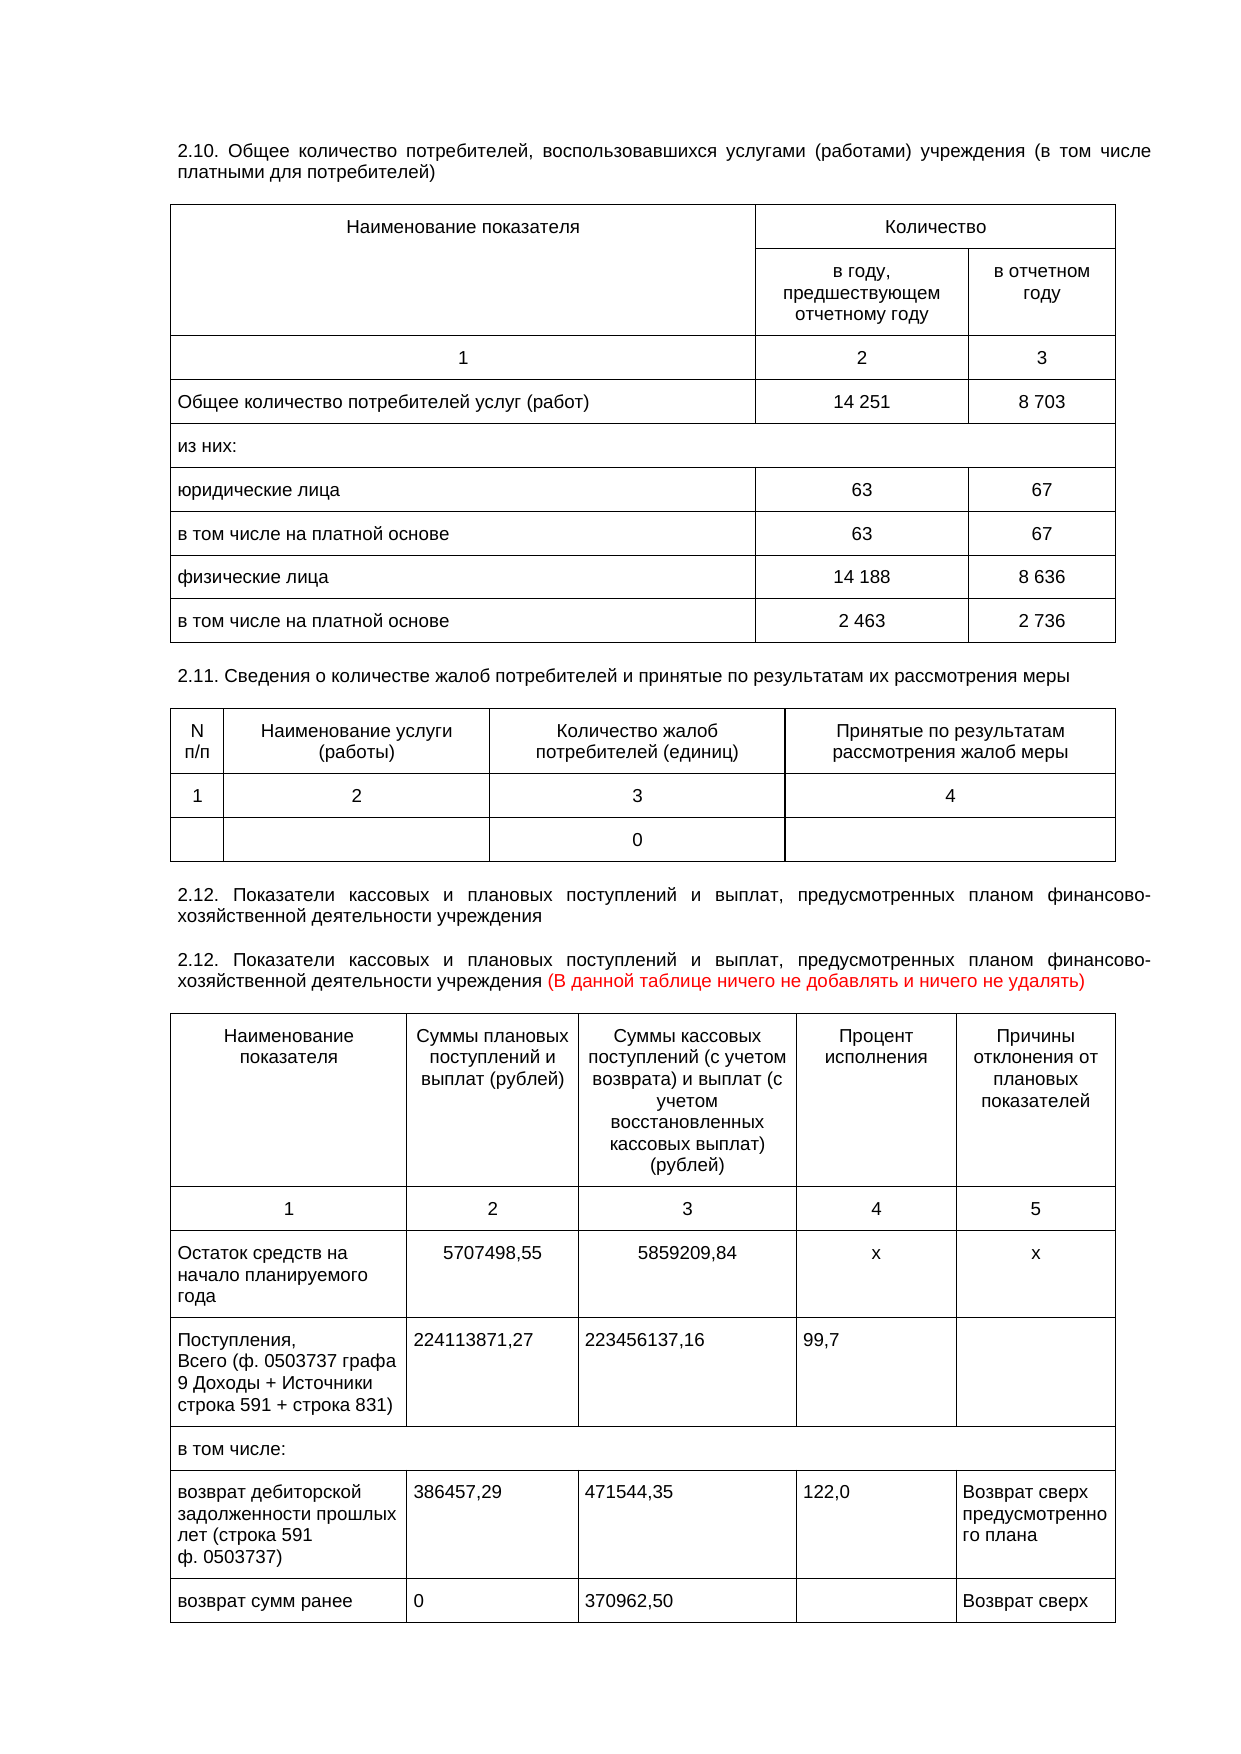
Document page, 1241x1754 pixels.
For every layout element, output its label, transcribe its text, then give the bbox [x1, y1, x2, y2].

table_cell 370962,50 [579, 1579, 796, 1622]
table_cell Остаток средств на начало планируемого года [171, 1231, 406, 1317]
table_cell из них: [171, 424, 1115, 467]
table_cell 67 [969, 512, 1115, 554]
text 2.12. Показатели кассовых и плановых поступлений и выплат, предусмотренных планом финансово-хозяйственной деятельности учреждения [177, 884, 1152, 927]
table_cell 14 251 [756, 380, 968, 423]
table_cell в том числе на платной основе [171, 512, 755, 554]
table_cell в том числе: [171, 1427, 1115, 1469]
table_cell [786, 818, 1115, 861]
table_cell 2 463 [756, 599, 968, 642]
table_cell возврат дебиторской задолженности прошлых лет (строка 591 ф. 0503737) [171, 1471, 406, 1578]
table_cell 471544,35 [579, 1471, 796, 1578]
table_cell 63 [756, 468, 968, 511]
table_header Наименование показателя [171, 1014, 406, 1186]
table_cell х [957, 1231, 1115, 1317]
table_header Суммы плановых поступлений и выплат (рублей) [407, 1014, 578, 1186]
table_cell в том числе на платной основе [171, 599, 755, 642]
table_cell 4 [797, 1187, 956, 1230]
table_cell в отчетном году [969, 249, 1115, 335]
table_header Суммы кассовых поступлений (с учетом возврата) и выплат (с учетом восстановленных кассовых выплат) (рублей) [579, 1014, 796, 1186]
table_header Наименование услуги (работы) [224, 709, 489, 773]
table_header Количество [756, 205, 1115, 248]
table_cell в году, предшествующем отчетному году [756, 249, 968, 335]
table_cell х [797, 1231, 956, 1317]
table_cell 5 [957, 1187, 1115, 1230]
table_cell 224113871,27 [407, 1318, 578, 1426]
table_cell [171, 1579, 406, 1622]
table_header Количество жалоб потребителей (единиц) [490, 709, 784, 773]
table_cell юридические лица [171, 468, 755, 511]
table_cell 3 [969, 336, 1115, 379]
table_cell [224, 818, 489, 861]
text 2.12. Показатели кассовых и плановых поступлений и выплат, предусмотренных планом финансово-хозяйственной деятельности учреждения (В данной таблице ничего не добавлять и ничего не удалять) [177, 948, 1152, 991]
table_cell 8 636 [969, 556, 1115, 598]
table_cell 2 736 [969, 599, 1115, 642]
table_cell 4 [786, 774, 1115, 817]
table_cell 14 188 [756, 556, 968, 598]
table_cell 67 [969, 468, 1115, 511]
table_cell [171, 818, 223, 861]
table_cell 8 703 [969, 380, 1115, 423]
table_cell [797, 1579, 956, 1622]
table_cell 2 [407, 1187, 578, 1230]
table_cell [957, 1579, 1115, 1622]
text 2.11. Сведения о количестве жалоб потребителей и принятые по результатам их рассмотрения меры [177, 665, 1152, 686]
table_cell Поступления, Всего (ф. 0503737 графа 9 Доходы + Источники строка 591 + строка 831) [171, 1318, 406, 1426]
table_cell 1 [171, 336, 755, 379]
text 2.10. Общее количество потребителей, воспользовавшихся услугами (работами) учреждения (в том числе платными для потребителей) [177, 140, 1152, 183]
table_cell физические лица [171, 556, 755, 598]
table_cell 2 [224, 774, 489, 817]
table_cell 2 [756, 336, 968, 379]
table_cell 223456137,16 [579, 1318, 796, 1426]
table_cell Возврат сверх предусмотренного плана [957, 1471, 1115, 1578]
table_cell 0 [490, 818, 784, 861]
table_header Принятые по результатам рассмотрения жалоб меры [786, 709, 1115, 773]
table_cell 1 [171, 774, 223, 817]
table_header Причины отклонения от плановых показателей [957, 1014, 1115, 1186]
table_header N п/п [171, 709, 223, 773]
table_cell 99,7 [797, 1318, 956, 1426]
table_cell 3 [579, 1187, 796, 1230]
table_cell 5707498,55 [407, 1231, 578, 1317]
table_cell [957, 1318, 1115, 1426]
table_cell 0 [407, 1579, 578, 1622]
table_cell 122,0 [797, 1471, 956, 1578]
table_cell 63 [756, 512, 968, 554]
table_header Наименование показателя [171, 205, 755, 335]
table_cell 3 [490, 774, 784, 817]
table_header Процент исполнения [797, 1014, 956, 1186]
table_cell 386457,29 [407, 1471, 578, 1578]
table_cell Общее количество потребителей услуг (работ) [171, 380, 755, 423]
table_cell 1 [171, 1187, 406, 1230]
table_cell 5859209,84 [579, 1231, 796, 1317]
